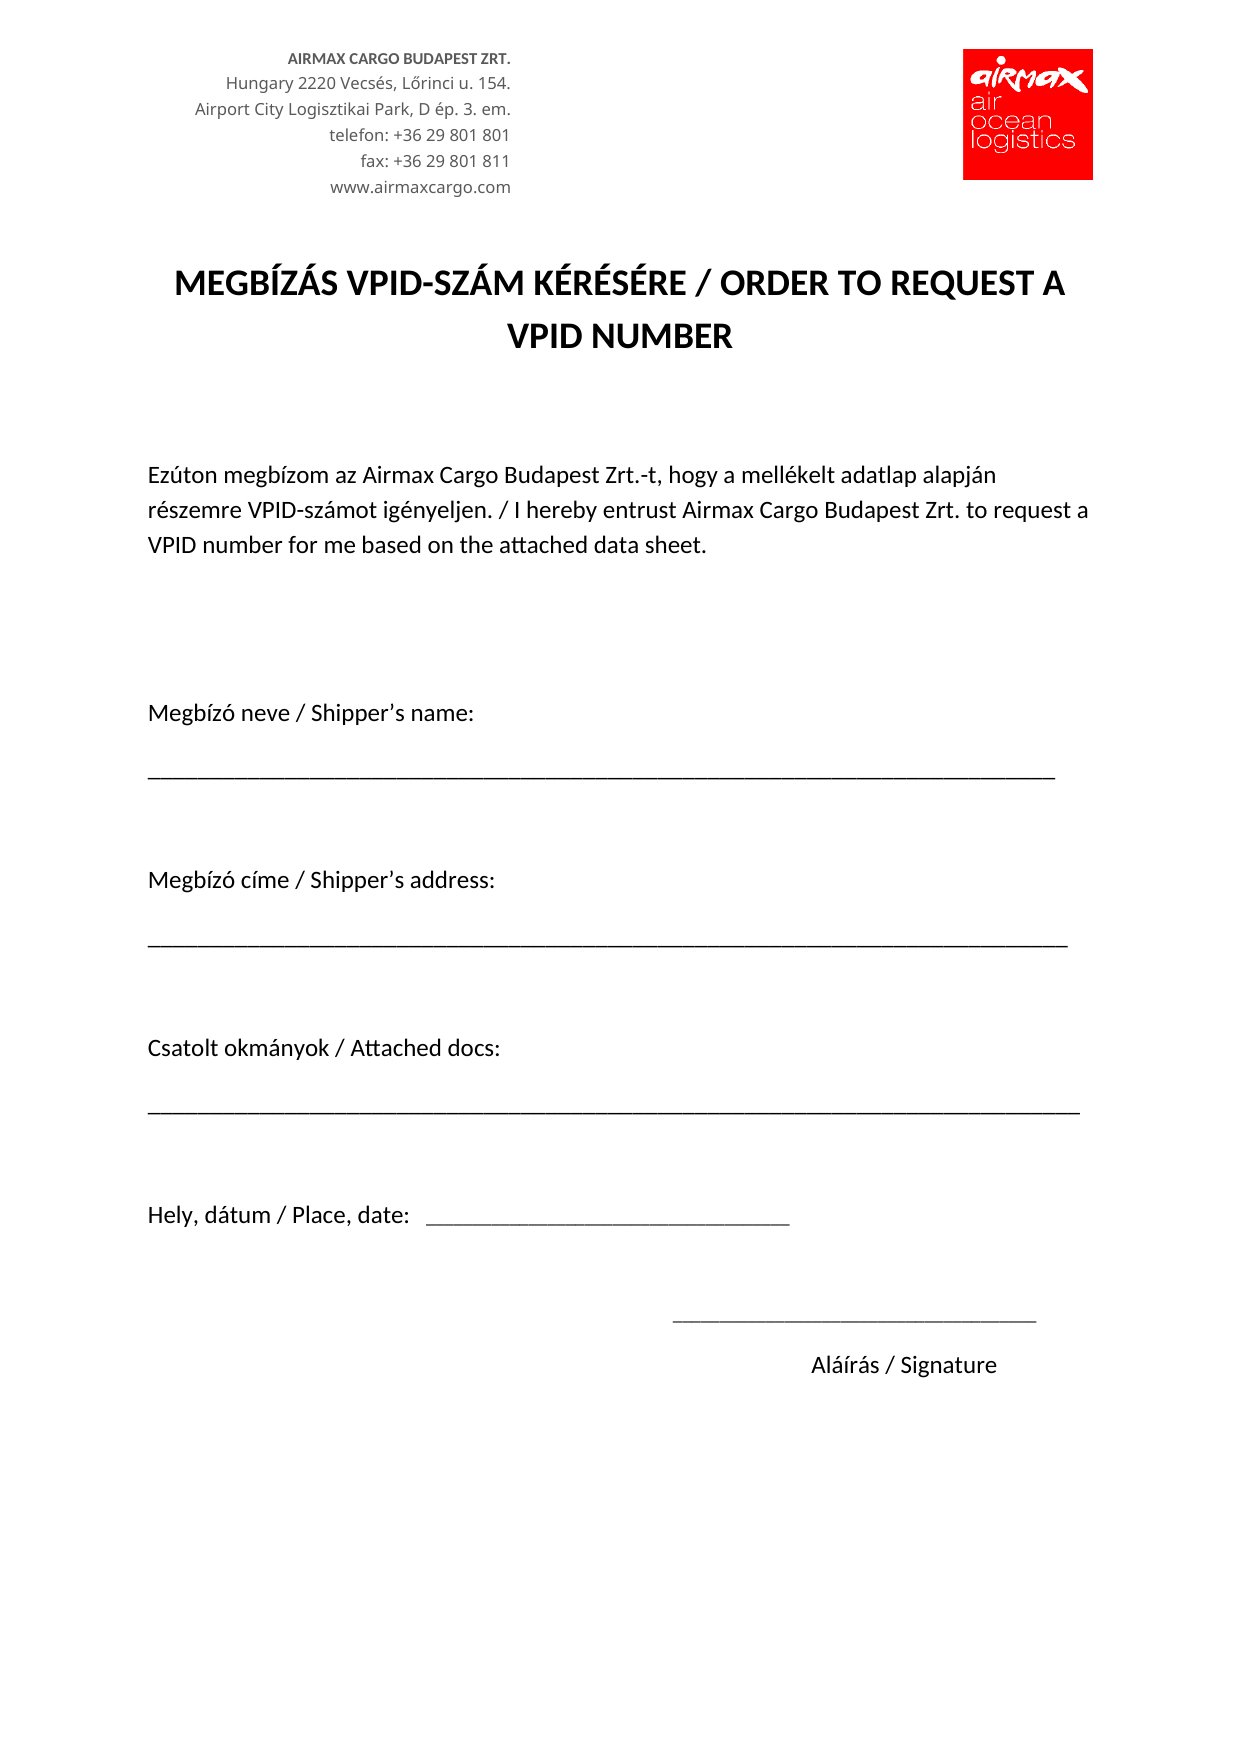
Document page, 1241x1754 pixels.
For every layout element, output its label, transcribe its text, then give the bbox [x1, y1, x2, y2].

text Aláírás / Signature [738, 1349, 1093, 1415]
text Hely, dátum / Place, date: _______________________________________ [148, 1199, 1093, 1230]
text _______________________________________ [598, 1302, 1093, 1325]
text Megbízó címe / Shipper’s address: [148, 864, 1093, 895]
picture [964, 49, 1093, 180]
text _________________________________________________________________________ [148, 752, 1093, 783]
text Megbízó neve / Shipper’s name: [148, 697, 1093, 727]
text Csatolt okmányok / Attached docs: [148, 1032, 1093, 1062]
text ___________________________________________________________________________ [148, 1087, 1093, 1118]
text Ezúton megbízom az Airmax Cargo Budapest Zrt.-t, hogy a mellékelt adatlap alapján részemre VPID-számot igényeljen. / I hereby entrust Airmax Cargo Budapest Zrt. to request a VPID number for me based on the attached data sheet. [148, 459, 1093, 560]
text __________________________________________________________________________ [148, 920, 1093, 951]
text MEGBÍZÁS VPID-SZÁM KÉRÉSÉRE / ORDER TO REQUEST A VPID NUMBER [148, 259, 1093, 358]
